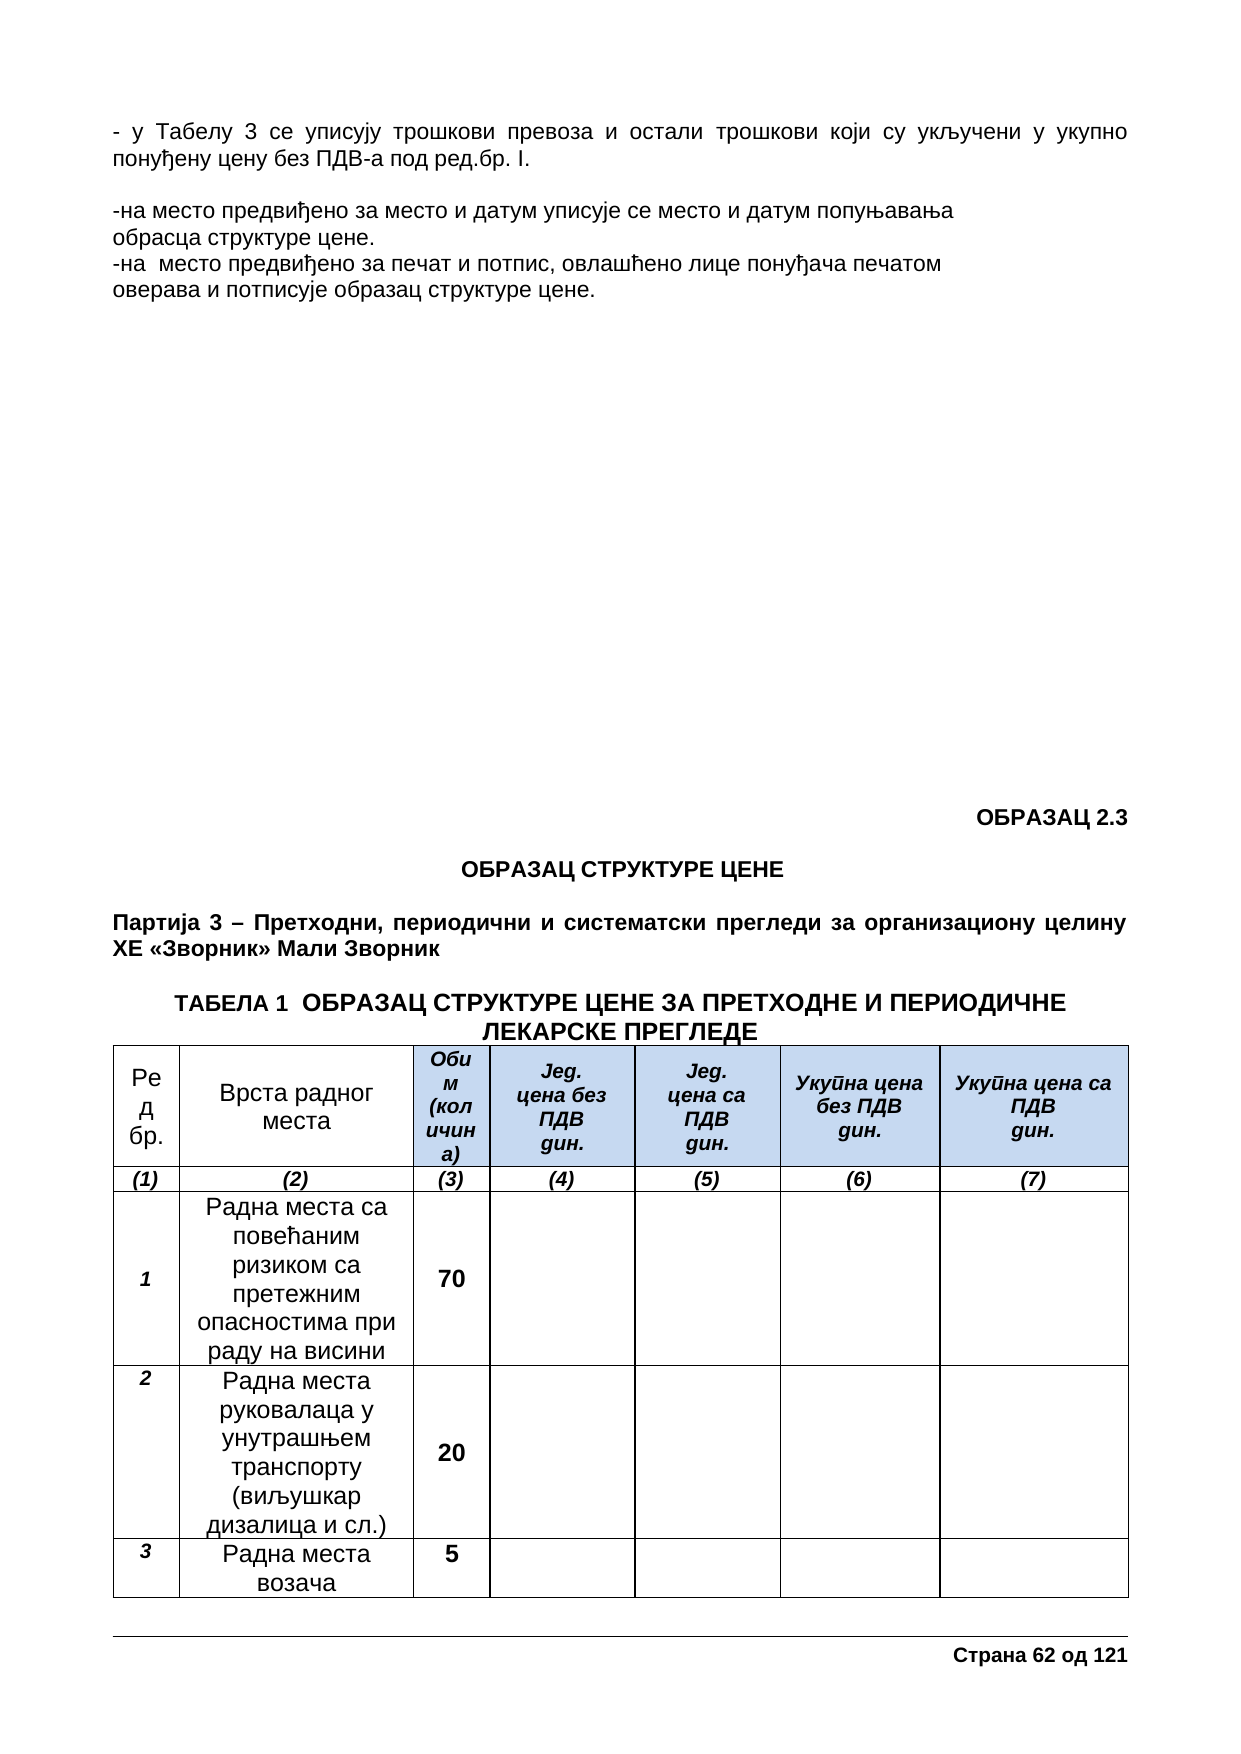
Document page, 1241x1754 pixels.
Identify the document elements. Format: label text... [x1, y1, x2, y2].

text оверава и потписује образац структуре цене. [112, 276, 1132, 303]
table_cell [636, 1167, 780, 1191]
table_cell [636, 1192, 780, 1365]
text - у Табелу 3 се уписују трошкови превоза и остали трошкови који су укључени у укупно понуђену цену без ПДВ-а под ред.бр. I. [112, 118, 1128, 171]
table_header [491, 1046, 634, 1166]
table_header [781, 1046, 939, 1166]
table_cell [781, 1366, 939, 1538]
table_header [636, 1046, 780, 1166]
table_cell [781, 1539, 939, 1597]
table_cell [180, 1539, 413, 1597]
text -на место предвиђено за печат и потпис, овлашћено лице понуђача печатом [112, 250, 1132, 276]
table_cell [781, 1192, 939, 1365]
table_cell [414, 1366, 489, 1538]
text ОБРАЗАЦ 2.3 [112, 803, 1128, 830]
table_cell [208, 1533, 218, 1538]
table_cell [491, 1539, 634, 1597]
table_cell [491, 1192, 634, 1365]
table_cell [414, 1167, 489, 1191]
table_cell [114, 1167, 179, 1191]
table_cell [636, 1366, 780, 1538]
text обрасца структуре цене. [112, 224, 1132, 250]
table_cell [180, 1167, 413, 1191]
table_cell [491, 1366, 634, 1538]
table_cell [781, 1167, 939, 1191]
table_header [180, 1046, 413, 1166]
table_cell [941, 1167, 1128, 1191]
text ТАБЕЛА 1 ОБРАЗАЦ СТРУКТУРЕ ЦЕНЕ ЗА ПРЕТХОДНE И ПЕРИОДИЧНE ЛЕКАРСКE ПРЕГЛЕДE [112, 988, 1128, 1045]
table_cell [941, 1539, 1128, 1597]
text Партија 3 – Претходни, периодични и систематски прегледи за организациону целину ХЕ «Зворник» Мали Зворник [112, 909, 1128, 962]
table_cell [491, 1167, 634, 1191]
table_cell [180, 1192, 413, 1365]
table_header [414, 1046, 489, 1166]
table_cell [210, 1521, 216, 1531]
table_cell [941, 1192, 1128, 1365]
text ОБРАЗАЦ СТРУКТУРЕ ЦЕНЕ [112, 856, 1132, 882]
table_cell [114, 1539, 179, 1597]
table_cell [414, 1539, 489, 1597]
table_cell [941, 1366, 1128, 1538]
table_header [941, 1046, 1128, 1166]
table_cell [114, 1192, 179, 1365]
text -на место предвиђено за место и датум уписује се место и датум попуњавања [112, 197, 1132, 224]
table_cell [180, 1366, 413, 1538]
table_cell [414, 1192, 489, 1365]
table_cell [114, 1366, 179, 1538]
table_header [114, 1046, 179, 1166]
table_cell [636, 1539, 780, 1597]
